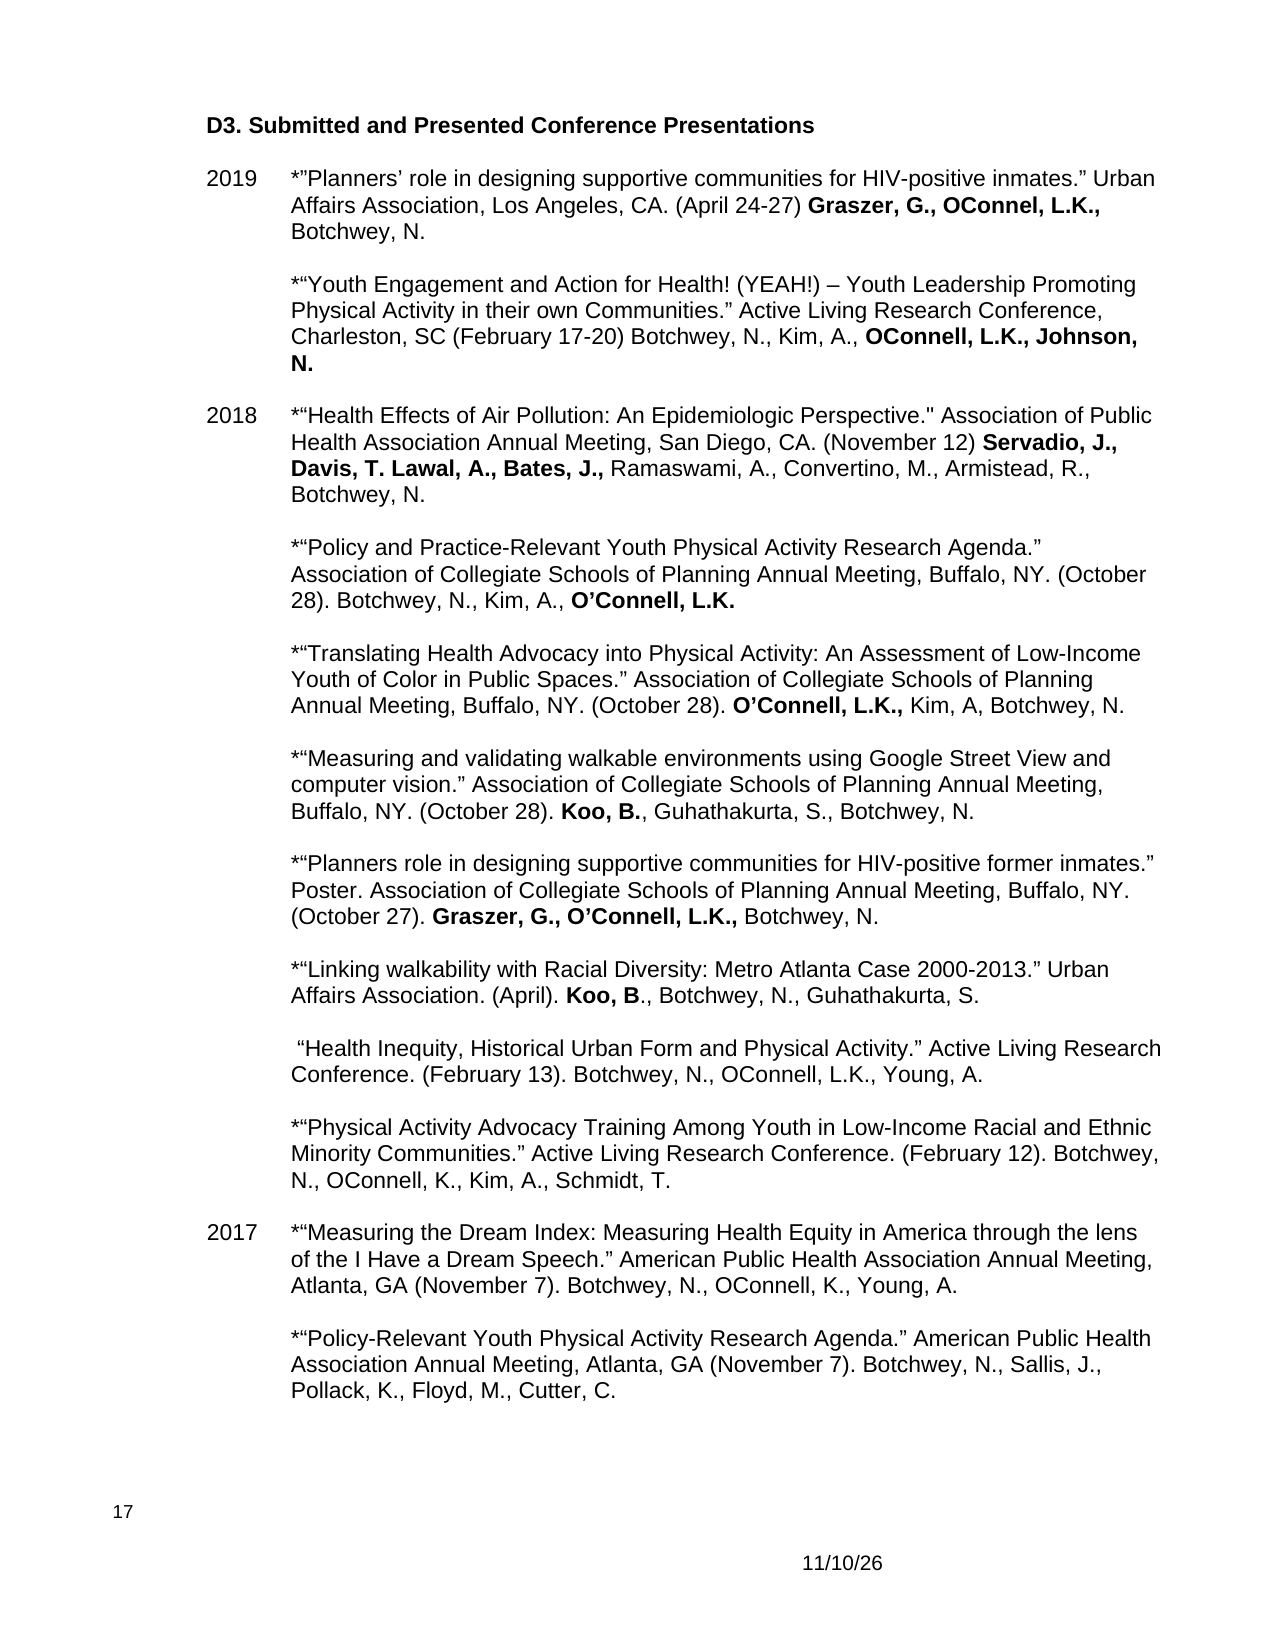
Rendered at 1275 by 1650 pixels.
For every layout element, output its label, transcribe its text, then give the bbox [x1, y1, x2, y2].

text D3. Submitted and Presented Conference Presentations [157, 112, 1162, 139]
text *“Measuring and validating walkable environments using Google Street View and computer vision.” Association of Collegiate Schools of Planning Annual Meeting, Buffalo, NY. (October 28). Koo, B., Guhathakurta, S., Botchwey, N. [291, 745, 1162, 824]
text *“Linking walkability with Racial Diversity: Metro Atlanta Case 2000-2013.” Urban Affairs Association. (April). Koo, B., Botchwey, N., Guhathakurta, S. [291, 956, 1162, 1008]
text 2017 *“Measuring the Dream Index: Measuring Health Equity in America through the lens of the I Have a Dream Speech.” American Public Health Association Annual Meeting, Atlanta, GA (November 7). Botchwey, N., OConnell, K., Young, A. [187, 1219, 1162, 1298]
text *“Youth Engagement and Action for Health! (YEAH!) – Youth Leadership Promoting Physical Activity in their own Communities.” Active Living Research Conference, Charleston, SC (February 17-20) Botchwey, N., Kim, A., OConnell, L.K., Johnson, N. [206, 271, 1162, 376]
text 2019 *”Planners’ role in designing supportive communities for HIV-positive inmates.” Urban Affairs Association, Los Angeles, CA. (April 24-27) Graszer, G., OConnel, L.K., Botchwey, N. [206, 165, 1162, 244]
text *“Translating Health Advocacy into Physical Activity: An Assessment of Low-Income Youth of Color in Public Spaces.” Association of Collegiate Schools of Planning Annual Meeting, Buffalo, NY. (October 28). O’Connell, L.K., Kim, A, Botchwey, N. [291, 639, 1162, 719]
text *“Policy-Relevant Youth Physical Activity Research Agenda.” American Public Health Association Annual Meeting, Atlanta, GA (November 7). Botchwey, N., Sallis, J., Pollack, K., Floyd, M., Cutter, C. [291, 1325, 1162, 1404]
text *“Physical Activity Advocacy Training Among Youth in Low-Income Racial and Ethnic Minority Communities.” Active Living Research Conference. (February 12). Botchwey, N., OConnell, K., Kim, A., Schmidt, T. [291, 1114, 1162, 1193]
text *“Planners role in designing supportive communities for HIV-positive former inmates.” Poster. Association of Collegiate Schools of Planning Annual Meeting, Buffalo, NY. (October 27). Graszer, G., O’Connell, L.K., Botchwey, N. [291, 850, 1162, 929]
text 2018 *“Health Effects of Air Pollution: An Epidemiologic Perspective." Association of Public Health Association Annual Meeting, San Diego, CA. (November 12) Servadio, J., Davis, T. Lawal, A., Bates, J., Ramaswami, A., Convertino, M., Armistead, R., Botchwey, N. [206, 402, 1162, 508]
text *“Policy and Practice-Relevant Youth Physical Activity Research Agenda.” Association of Collegiate Schools of Planning Annual Meeting, Buffalo, NY. (October 28). Botchwey, N., Kim, A., O’Connell, L.K. [291, 534, 1162, 613]
text “Health Inequity, Historical Urban Form and Physical Activity.” Active Living Research Conference. (February 13). Botchwey, N., OConnell, L.K., Young, A. [291, 1035, 1162, 1088]
